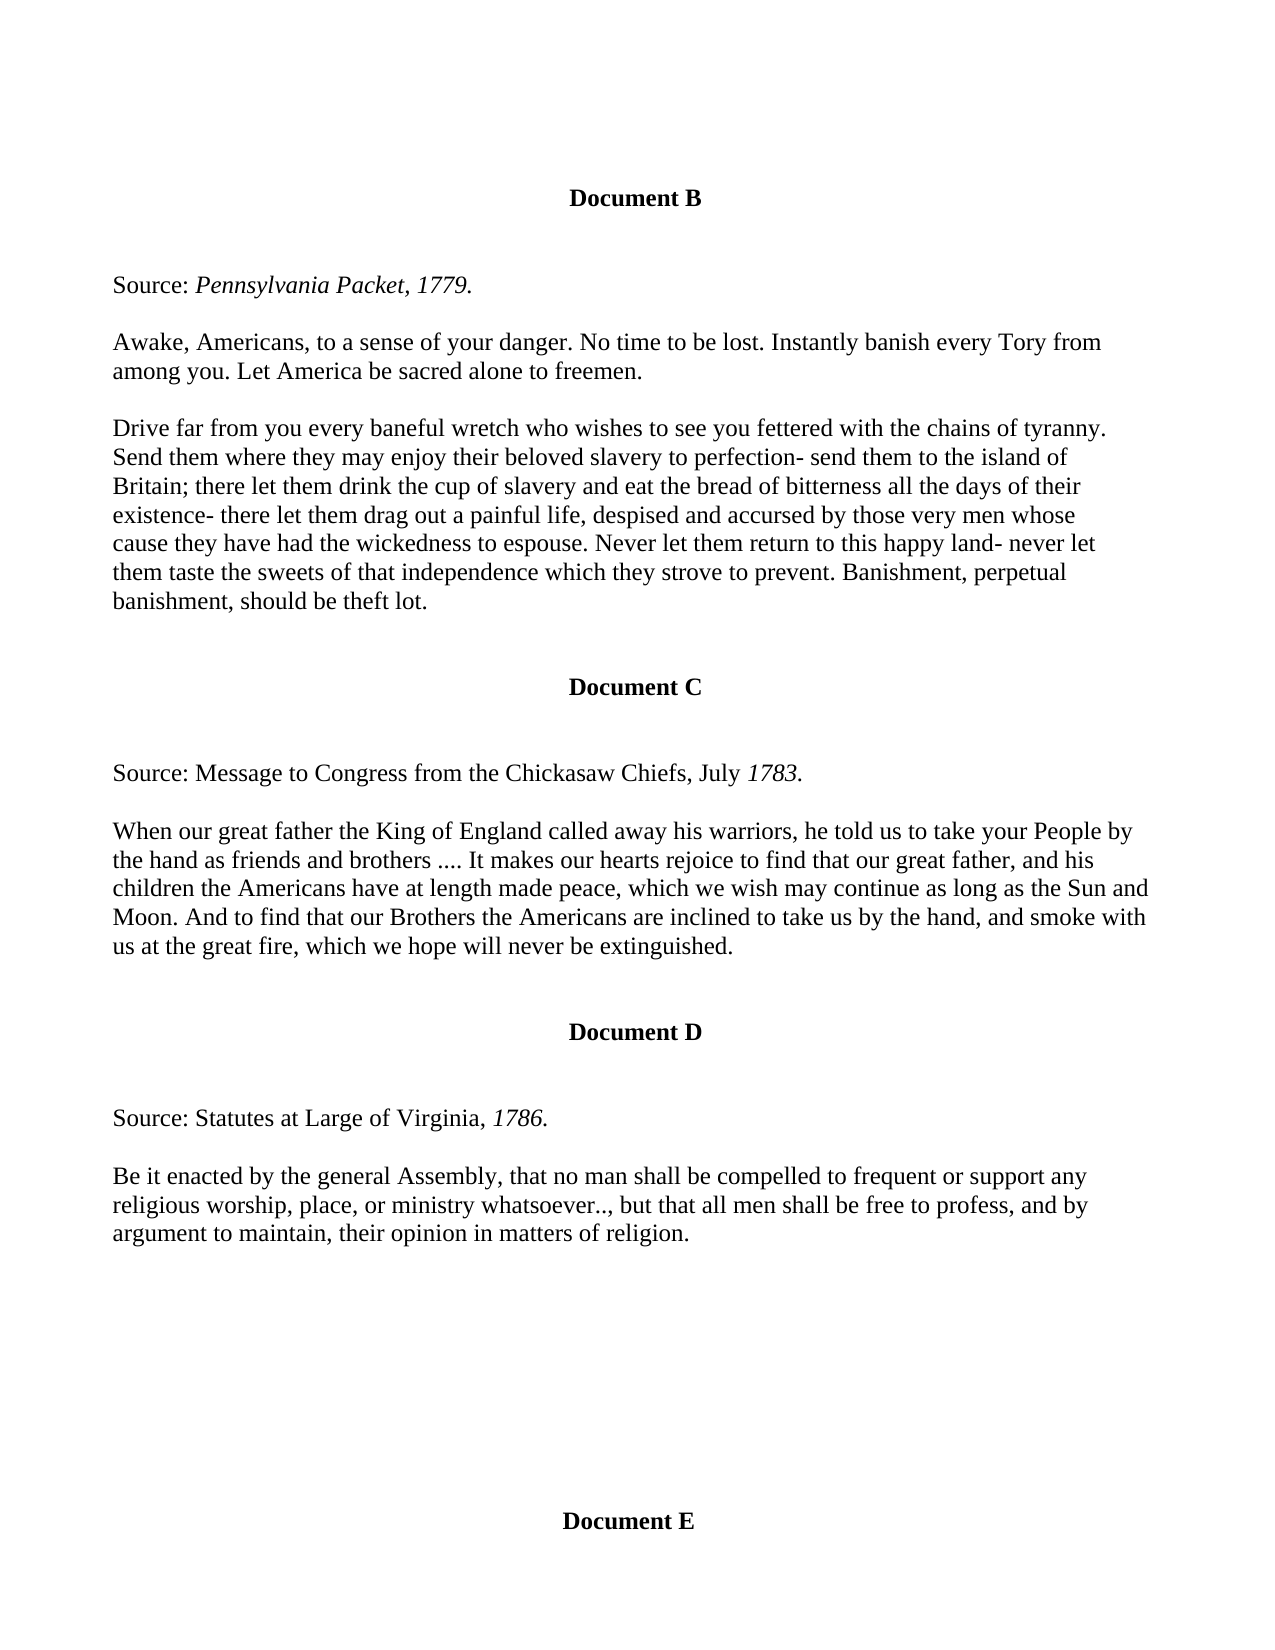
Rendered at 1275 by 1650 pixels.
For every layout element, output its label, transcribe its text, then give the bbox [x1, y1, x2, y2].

subtitle Document D [112, 1017, 1158, 1046]
text Source: Pennsylvania Packet, 1779. [112, 270, 1158, 298]
text Drive far from you every baneful wretch who wishes to see you fettered with the chains of tyranny. Send them where they may enjoy their beloved slavery to perfection- send them to the island of Britain; there let them drink the cup of slavery and eat the bread of bitterness all the days of their existence- there let them drag out a painful life, despised and accursed by those very men whose cause they have had the wickedness to espouse. Never let them return to this happy land- never let them taste the sweets of that independence which they strove to prevent. Banishment, perpetual banishment, should be theft lot. [112, 413, 1133, 615]
text Source: Message to Congress from the Chickasaw Chiefs, July 1783. [112, 758, 1158, 787]
text When our great father the King of England called away his warriors, he told us to take your People by the hand as friends and brothers .... It makes our hearts rejoice to find that our great father, and his children the Americans have at length made peace, which we wish may continue as long as the Sun and Moon. And to find that our Brothers the Americans are inclined to take us by the hand, and smoke with us at the great fire, which we hope will never be extinguished. [112, 816, 1156, 960]
text Awake, Americans, to a sense of your danger. No time to be lost. Instantly banish every Tory from among you. Let America be sacred alone to freemen. [112, 327, 1106, 385]
subtitle Document B [112, 183, 1158, 212]
subtitle Document C [112, 672, 1158, 701]
text Be it enacted by the general Assembly, that no man shall be compelled to frequent or support any religious worship, place, or ministry whatsoever.., but that all men shall be free to profess, and by argument to maintain, their opinion in matters of religion. [112, 1161, 1148, 1247]
text Source: Statutes at Large of Virginia, 1786. [112, 1103, 1158, 1132]
text Document E [112, 1506, 1158, 1535]
